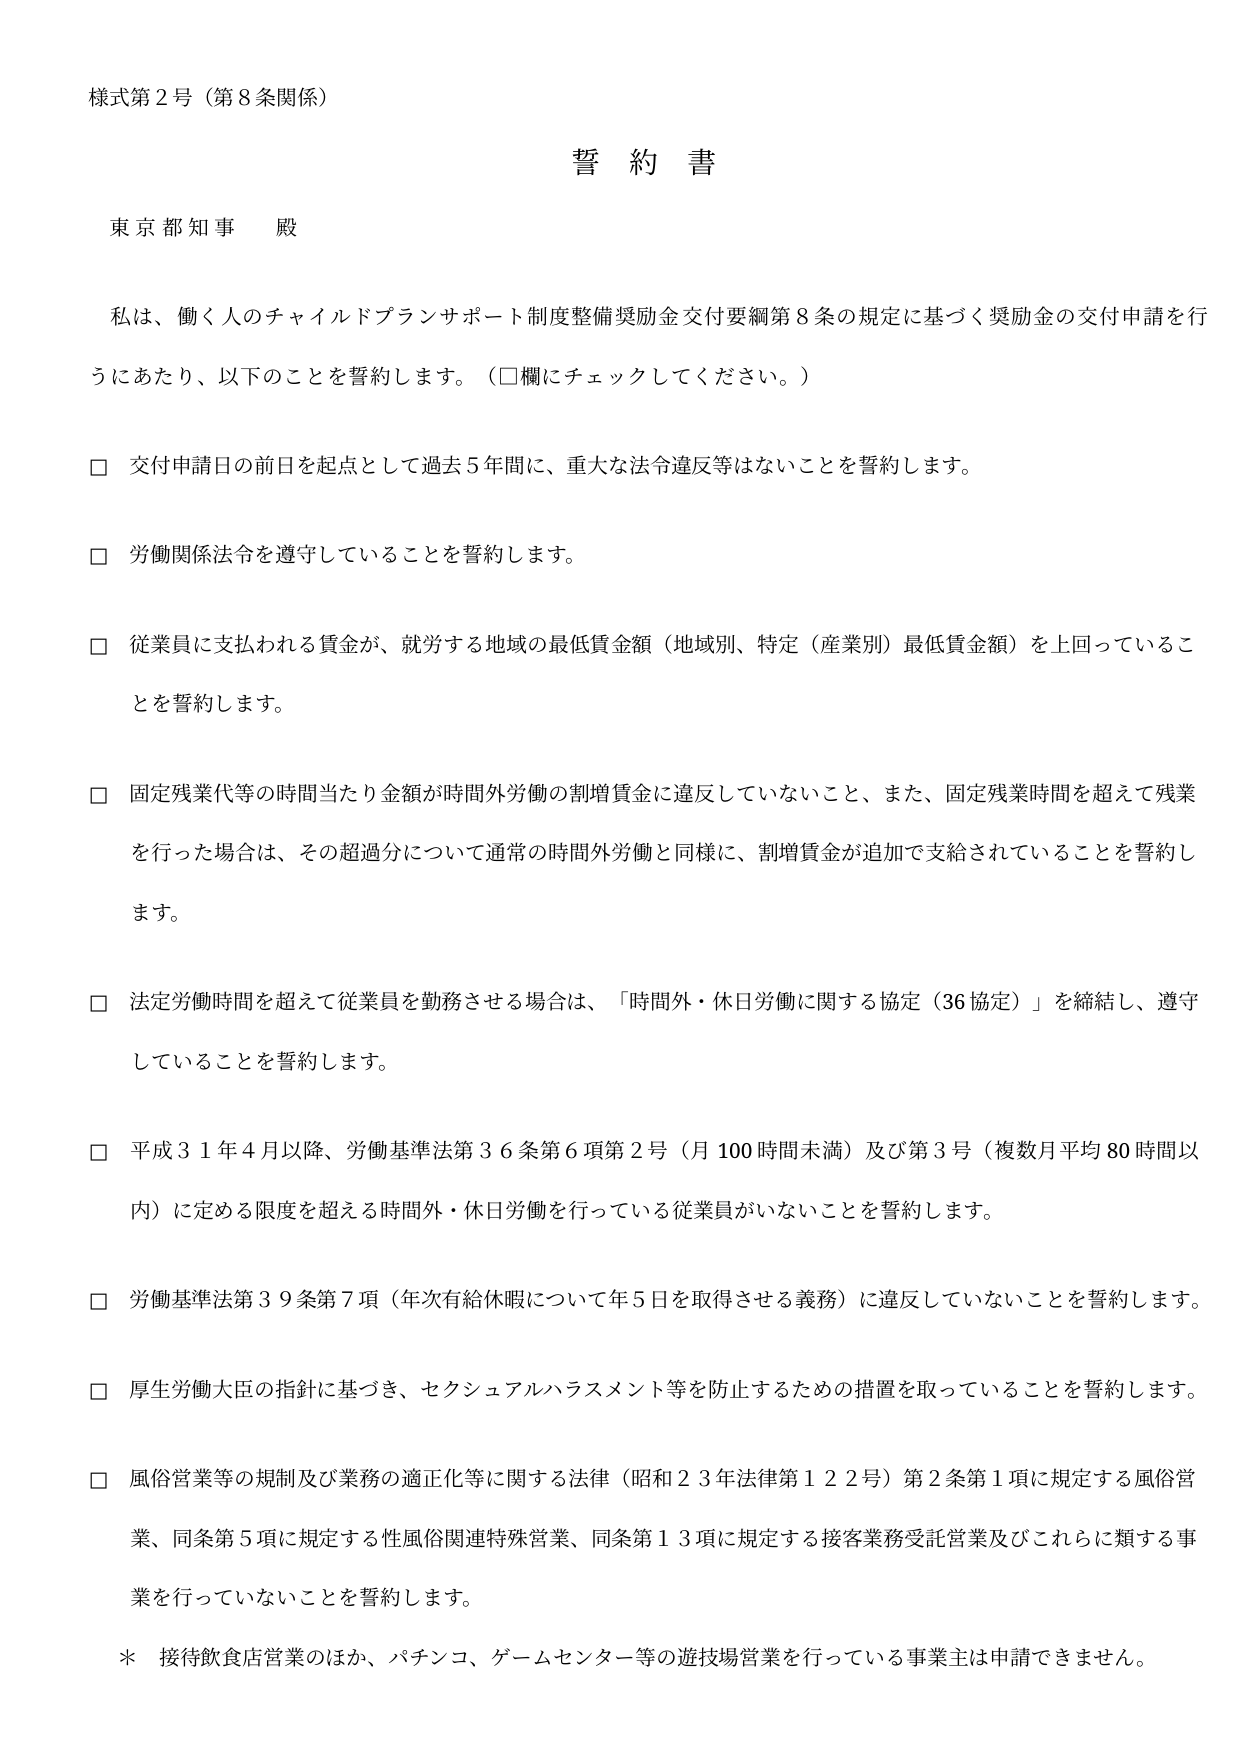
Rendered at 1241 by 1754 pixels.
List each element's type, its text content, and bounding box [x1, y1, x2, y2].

text 様式第２号（第８条関係） [89, 67, 1199, 126]
text 誓 約 書 [89, 131, 1199, 190]
text □ 厚生労働大臣の指針に基づき、セクシュアルハラスメント等を防止するための措置を取っていることを誓約します。 [89, 1358, 1199, 1418]
text □ 労働関係法令を遵守していることを誓約します。 [89, 524, 1199, 584]
text 東 京 都 知 事 殿 [89, 196, 1199, 256]
text 私は、働く人のチャイルドプランサポート制度整備奨励金交付要綱第８条の規定に基づく奨励金の交付申請を行うにあたり、以下のことを誓約します。（□欄にチェックしてください。） [89, 286, 1210, 405]
text □ 法定労働時間を超えて従業員を勤務させる場合は、「時間外・休日労働に関する協定（36協定）」を締結し、遵守していることを誓約します。 [89, 971, 1199, 1090]
text □ 平成３１年４月以降、労働基準法第３６条第６項第２号（月100時間未満）及び第３号（複数月平均80時間以内）に定める限度を超える時間外・休日労働を行っている従業員がいないことを誓約します。 [89, 1120, 1199, 1239]
text ＊ 接待飲食店営業のほか、パチンコ、ゲームセンター等の遊技場営業を行っている事業主は申請できません。 [117, 1626, 1199, 1686]
text □ 風俗営業等の規制及び業務の適正化等に関する法律（昭和２３年法律第１２２号）第２条第１項に規定する風俗営業、同条第５項に規定する性風俗関連特殊営業、同条第１３項に規定する接客業務受託営業及びこれらに類する事業を行っていないことを誓約します。 [89, 1448, 1199, 1626]
text □ 従業員に支払われる賃金が、就労する地域の最低賃金額（地域別、特定（産業別）最低賃金額）を上回っていることを誓約します。 [89, 613, 1199, 733]
text □ 交付申請日の前日を起点として過去５年間に、重大な法令違反等はないことを誓約します。 [89, 435, 1199, 494]
text □ 固定残業代等の時間当たり金額が時間外労働の割増賃金に違反していないこと、また、固定残業時間を超えて残業を行った場合は、その超過分について通常の時間外労働と同様に、割増賃金が追加で支給されていることを誓約します。 [89, 762, 1199, 941]
text □ 労働基準法第３９条第７項（年次有給休暇について年５日を取得させる義務）に違反していないことを誓約します。 [89, 1269, 1199, 1328]
